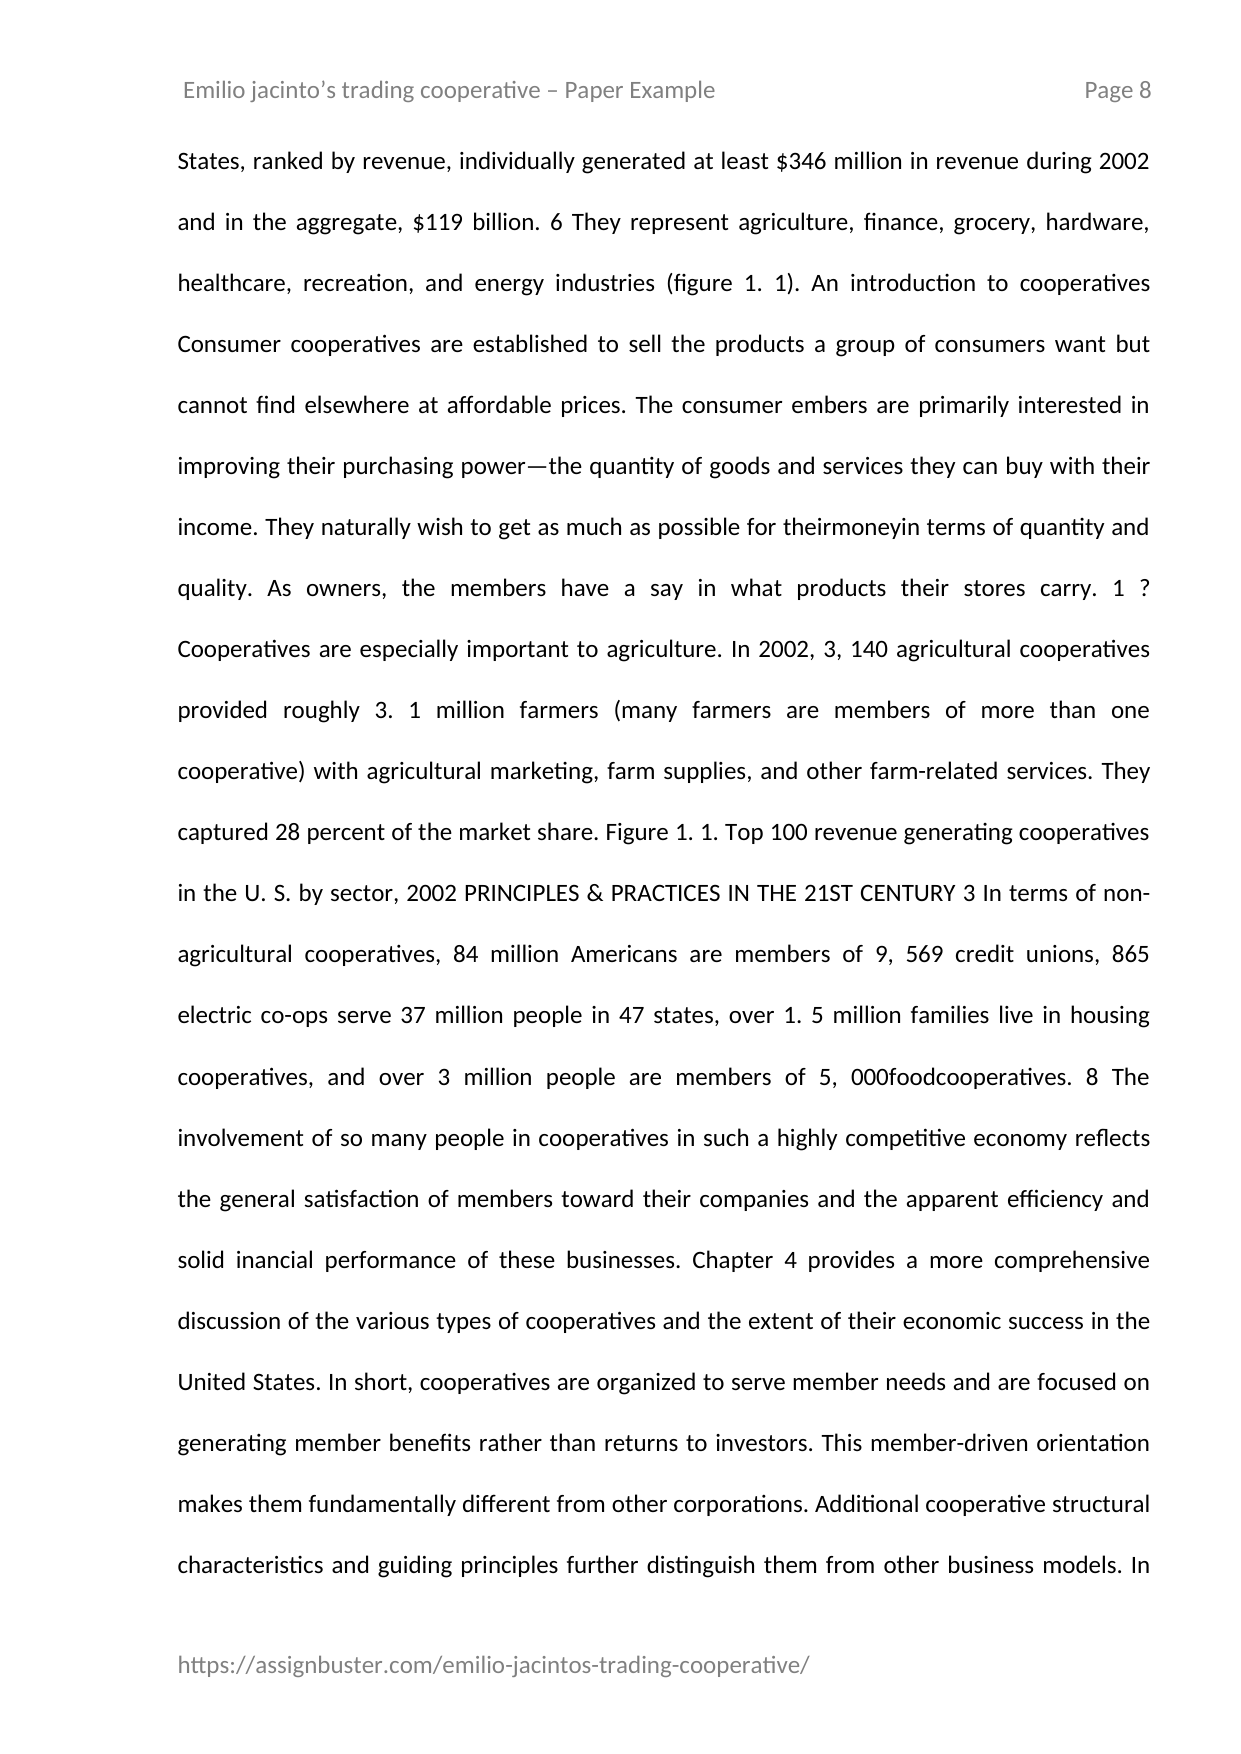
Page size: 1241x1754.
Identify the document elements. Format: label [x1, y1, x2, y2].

text [177, 145, 1152, 1579]
